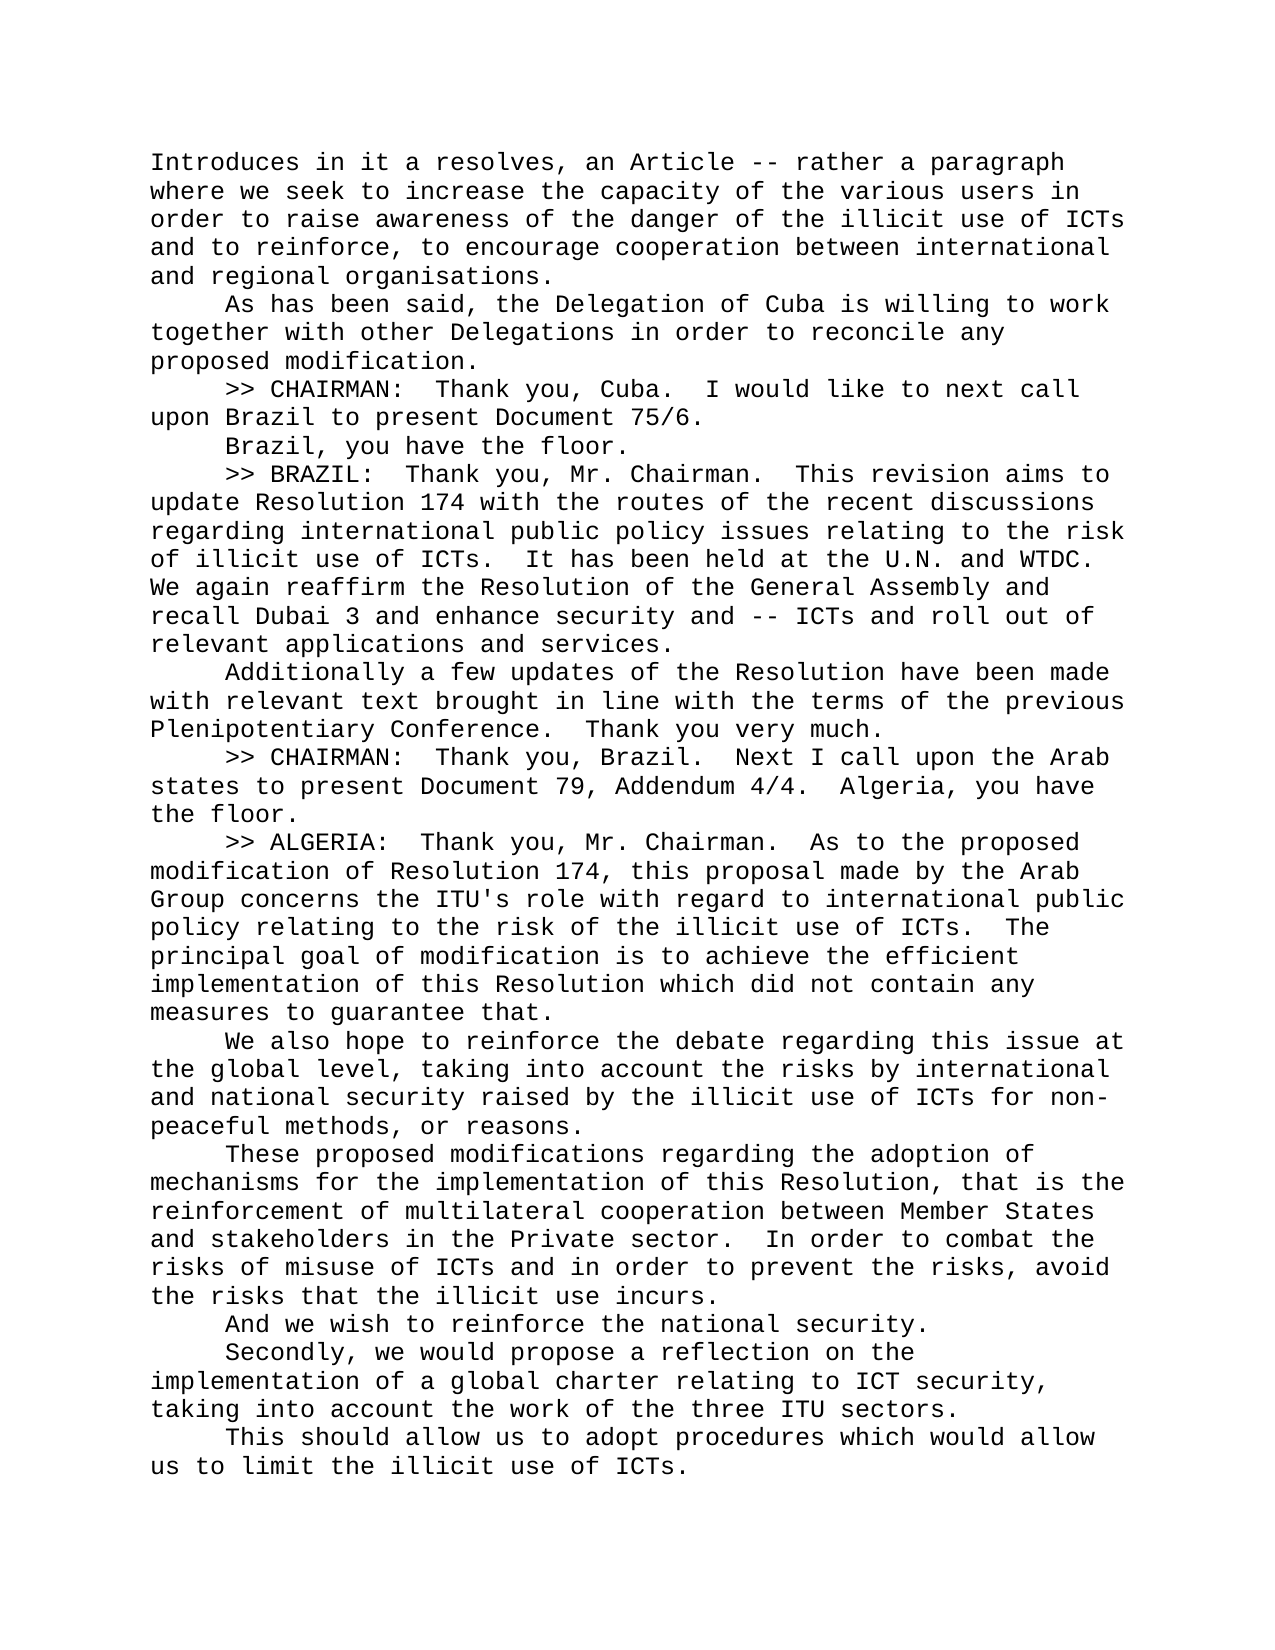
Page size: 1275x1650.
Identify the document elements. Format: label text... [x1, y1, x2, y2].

text This should allow us to adopt procedures which would allow us to limit the illicit use of ICTs. [150, 1425, 1125, 1482]
text >> BRAZIL: Thank you, Mr. Chairman. This revision aims to update Resolution 174 with the routes of the recent discussions regarding international public policy issues relating to the risk of illicit use of ICTs. It has been held at the U.N. and WTDC. We again reaffirm the Resolution of the General Assembly and recall Dubai 3 and enhance security and -- ICTs and roll out of relevant applications and services. [150, 462, 1125, 660]
text We also hope to reinforce the debate regarding this issue at the global level, taking into account the risks by international and national security raised by the illicit use of ICTs for non-peaceful methods, or reasons. [150, 1028, 1125, 1142]
text >> CHAIRMAN: Thank you, Brazil. Next I call upon the Arab states to present Document 79, Addendum 4/4. Algeria, you have the floor. [150, 745, 1125, 830]
text Brazil, you have the floor. [150, 433, 1125, 462]
text And we wish to reinforce the national security. [150, 1312, 1125, 1340]
text >> ALGERIA: Thank you, Mr. Chairman. As to the proposed modification of Resolution 174, this proposal made by the Arab Group concerns the ITU's role with regard to international public policy relating to the risk of the illicit use of ICTs. The principal goal of modification is to achieve the efficient implementation of this Resolution which did not contain any measures to guarantee that. [150, 830, 1125, 1028]
text Secondly, we would propose a reflection on the implementation of a global charter relating to ICT security, taking into account the work of the three ITU sectors. [150, 1340, 1125, 1425]
text These proposed modifications regarding the adoption of mechanisms for the implementation of this Resolution, that is the reinforcement of multilateral cooperation between Member States and stakeholders in the Private sector. In order to combat the risks of misuse of ICTs and in order to prevent the risks, avoid the risks that the illicit use incurs. [150, 1142, 1125, 1312]
text >> CHAIRMAN: Thank you, Cuba. I would like to next call upon Brazil to present Document 75/6. [150, 377, 1125, 433]
text As has been said, the Delegation of Cuba is willing to work together with other Delegations in order to reconcile any proposed modification. [150, 292, 1125, 377]
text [150, 150, 1125, 292]
text Additionally a few updates of the Resolution have been made with relevant text brought in line with the terms of the previous Plenipotentiary Conference. Thank you very much. [150, 660, 1125, 745]
